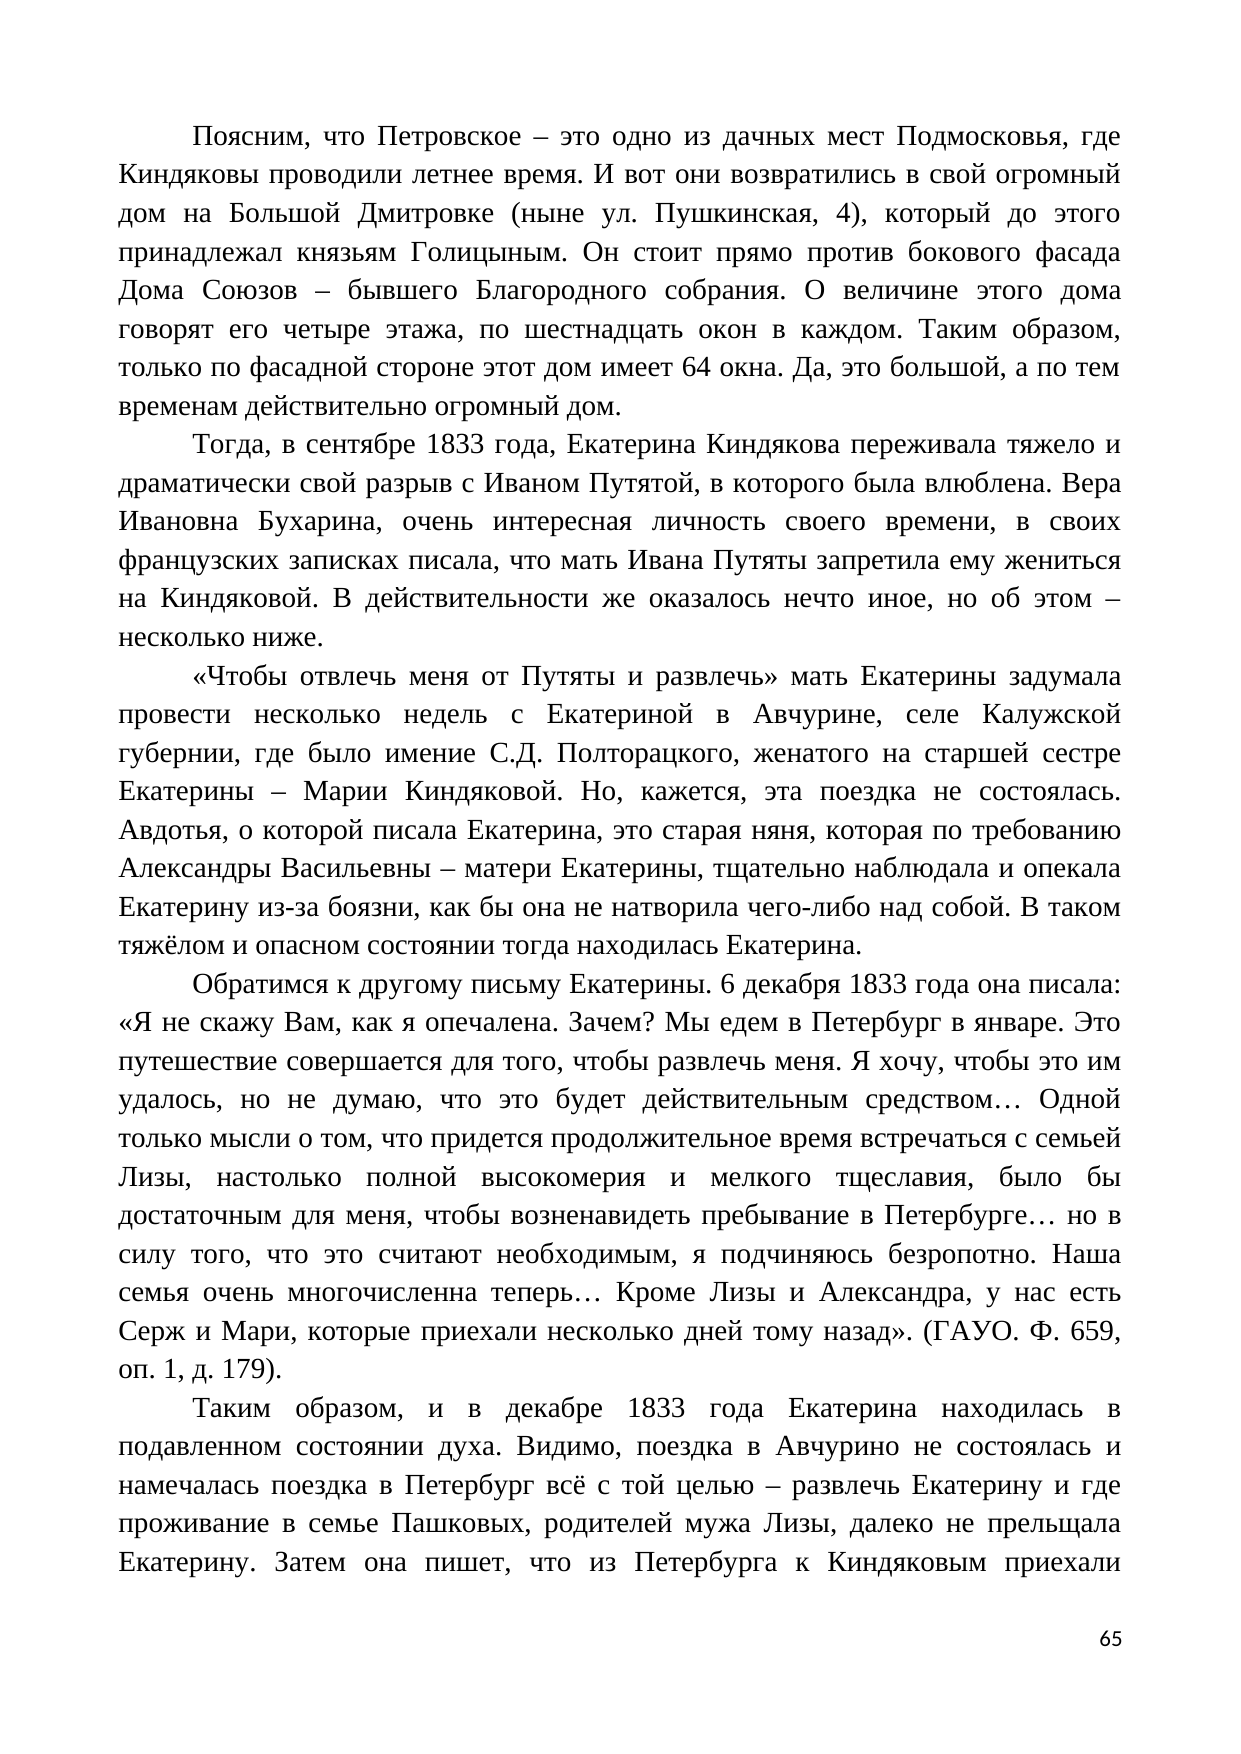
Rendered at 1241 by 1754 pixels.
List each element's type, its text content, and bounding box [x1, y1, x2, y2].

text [118, 1390, 1122, 1578]
text «Чтобы отвлечь меня от Путяты и развлечь» мать Екатерины задумала провести несколько недель с Екатериной в Авчурине, селе Калужской губернии, где было имение С.Д. Полторацкого, женатого на старшей сестре Екатерины – Марии Киндяковой. Но, кажется, эта поездка не состоялась. Авдотья, о которой писала Екатерина, это старая няня, которая по требованию Александры Васильевны – матери Екатерины, тщательно наблюдала и опекала Екатерину из-за боязни, как бы она не натворила чего-либо над собой. В таком тяжёлом и опасном состоянии тогда находилась Екатерина. [118, 658, 1122, 961]
text Тогда, в сентябре 1833 года, Екатерина Киндякова переживала тяжело и драматически свой разрыв с Иваном Путятой, в которого была влюблена. Вера Ивановна Бухарина, очень интересная личность своего времени, в своих французских записках писала, что мать Ивана Путяты запретила ему жениться на Киндяковой. В действительности же оказалось нечто иное, но об этом – несколько ниже. [118, 426, 1122, 653]
text Обратимся к другому письму Екатерины. 6 декабря 1833 года она писала: «Я не скажу Вам, как я опечалена. Зачем? Мы едем в Петербург в январе. Это путешествие совершается для того, чтобы развлечь меня. Я хочу, чтобы это им удалось, но не думаю, что это будет действительным средством… Одной только мысли о том, что придется продолжительное время встречаться с семьей Лизы, настолько полной высокомерия и мелкого тщеславия, было бы достаточным для меня, чтобы возненавидеть пребывание в Петербурге… но в силу того, что это считают необходимым, я подчиняюсь безропотно. Наша семья очень многочисленна теперь… Кроме Лизы и Александра, у нас есть Серж и Мари, которые приехали несколько дней тому назад». (ГАУО. Ф. 659, оп. 1, д. 179). [118, 966, 1122, 1385]
text Поясним, что Петровское – это одно из дачных мест Подмосковья, где Киндяковы проводили летнее время. И вот они возвратились в свой огромный дом на Большой Дмитровке (ныне ул. Пушкинская, 4), который до этого принадлежал князьям Голицыным. Он стоит прямо против бокового фасада Дома Союзов – бывшего Благородного собрания. О величине этого дома говорят его четыре этажа, по шестнадцать окон в каждом. Таким образом, только по фасадной стороне этот дом имеет 64 окна. Да, это большой, а по тем временам действительно огромный дом. [118, 118, 1122, 421]
